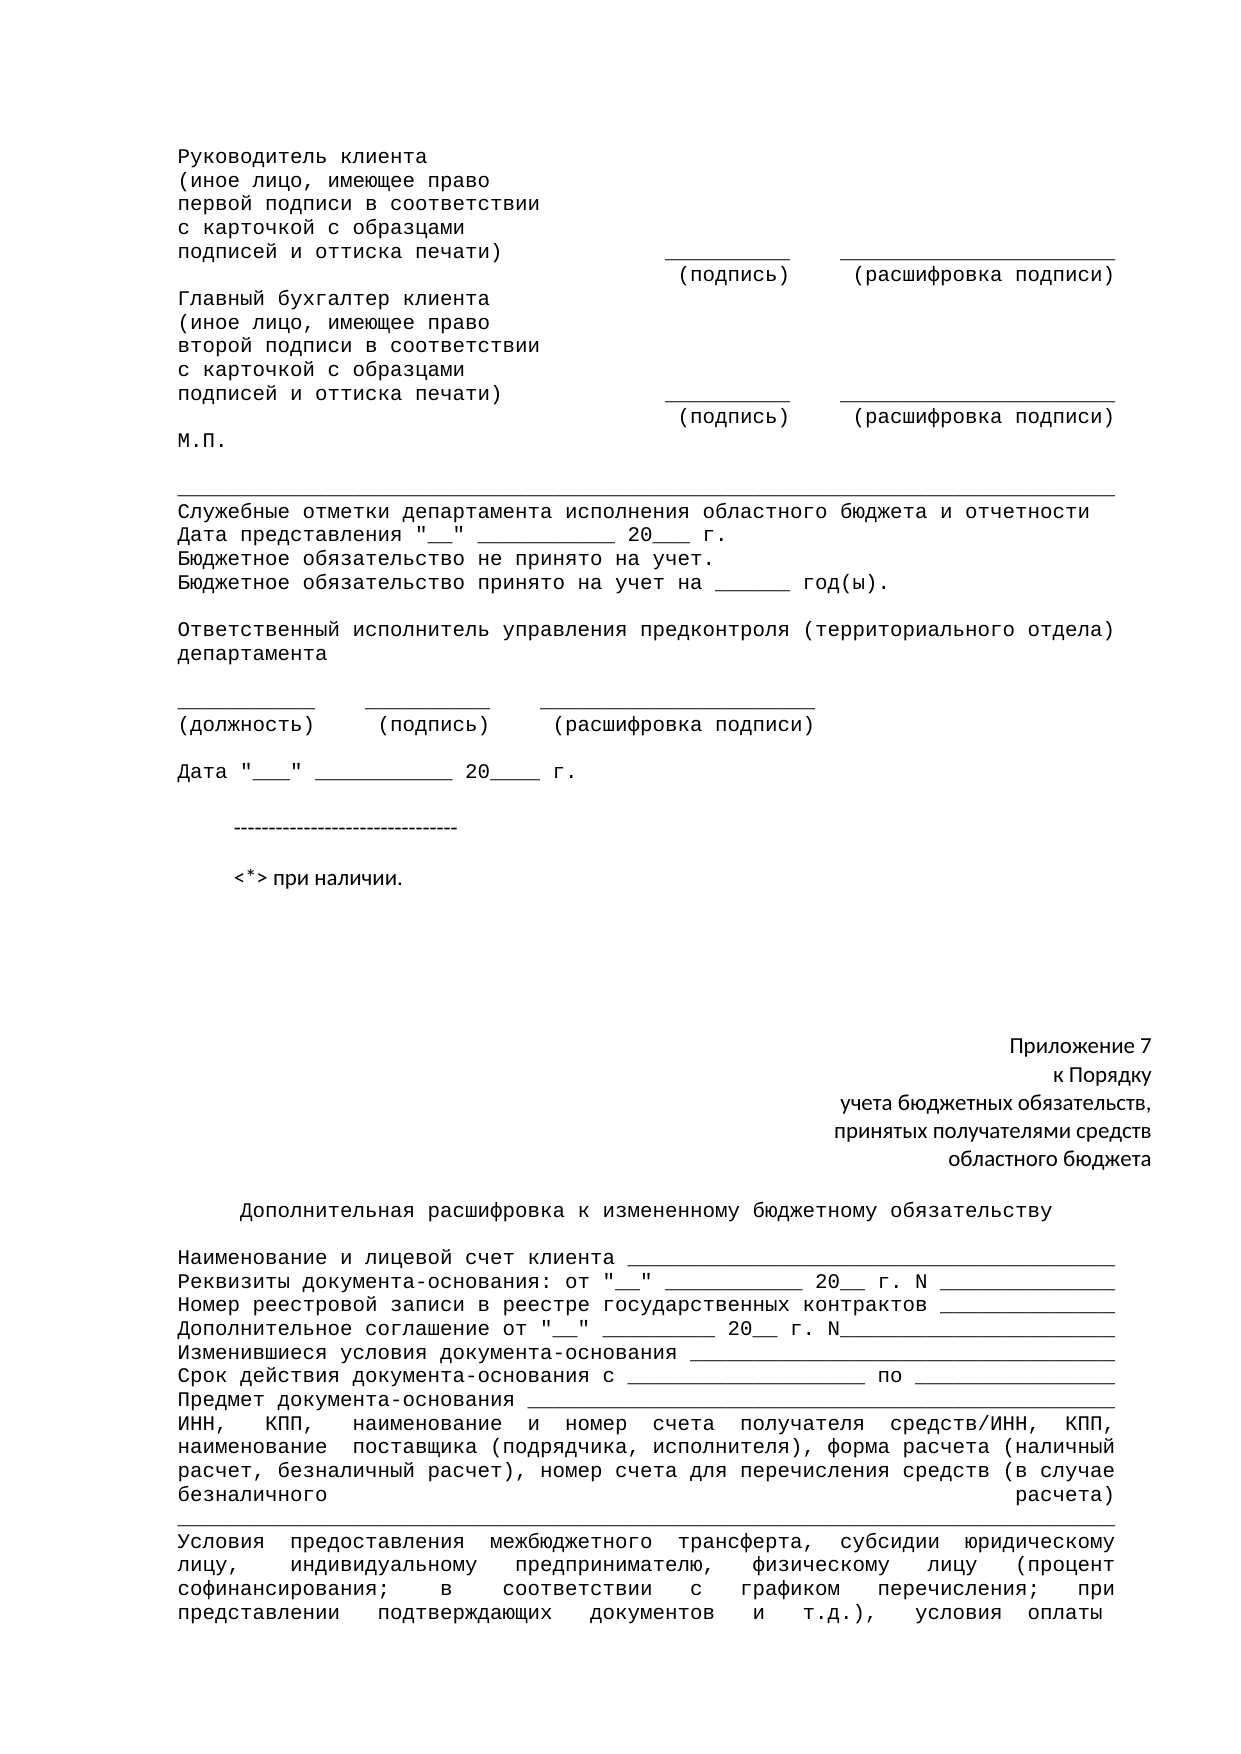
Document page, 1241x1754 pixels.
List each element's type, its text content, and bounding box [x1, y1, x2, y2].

text Предмет документа-основания _______________________________________________ [177, 1389, 1152, 1413]
text (подпись) (расшифровка подписи) [177, 406, 1152, 430]
text Реквизиты документа-основания: от "__" ___________ 20__ г. N ______________ [177, 1271, 1152, 1294]
text Ответственный исполнитель управления предконтроля (территориального отдела) [177, 619, 1152, 643]
text (иное лицо, имеющее право [177, 170, 1152, 193]
text подписей и оттиска печати) __________ ______________________ [177, 383, 1152, 406]
text первой подписи в соответствии [177, 193, 1152, 217]
text Срок действия документа-основания с ___________________ по ________________ [177, 1365, 1152, 1389]
text департамента [177, 643, 1152, 666]
text учета бюджетных обязательств, [177, 1088, 1152, 1116]
text (иное лицо, имеющее право [177, 312, 1152, 335]
text софинансирования; в соответствии с графиком перечисления; при [177, 1578, 1152, 1602]
text подписей и оттиска печати) __________ ______________________ [177, 241, 1152, 264]
text наименование поставщика (подрядчика, исполнителя), форма расчета (наличный [177, 1436, 1152, 1460]
text лицу, индивидуальному предпринимателю, физическому лицу (процент [177, 1554, 1152, 1578]
text ___________________________________________________________________________ [177, 1507, 1152, 1531]
text Изменившиеся условия документа-основания __________________________________ [177, 1342, 1152, 1365]
text Наименование и лицевой счет клиента _______________________________________ [177, 1247, 1152, 1271]
text Руководитель клиента [177, 146, 1152, 170]
text к Порядку [177, 1060, 1152, 1088]
text (подпись) (расшифровка подписи) [177, 264, 1152, 288]
text представлении подтверждающих документов и т.д.), условия оплаты [177, 1602, 1152, 1625]
text Служебные отметки департамента исполнения областного бюджета и отчетности [177, 501, 1152, 524]
text Номер реестровой записи в реестре государственных контрактов ______________ [177, 1294, 1152, 1318]
text второй подписи в соответствии [177, 335, 1152, 359]
text расчет, безналичный расчет), номер счета для перечисления средств (в случае [177, 1460, 1152, 1483]
text (должность) (подпись) (расшифровка подписи) [177, 714, 1152, 737]
text Бюджетное обязательство принято на учет на ______ год(ы). [177, 572, 1152, 595]
text областного бюджета [177, 1144, 1152, 1172]
text с карточкой с образцами [177, 359, 1152, 383]
text Дополнительная расшифровка к измененному бюджетному обязательству [177, 1200, 1152, 1223]
text Дополнительное соглашение от "__" _________ 20__ г. N______________________ [177, 1318, 1152, 1342]
text ИНН, КПП, наименование и номер счета получателя средств/ИНН, КПП, [177, 1413, 1152, 1436]
text безналичного расчета) [177, 1483, 1152, 1507]
text Дата "___" ___________ 20____ г. [177, 761, 1152, 784]
text Приложение 7 [177, 1032, 1152, 1060]
text Условия предоставления межбюджетного трансферта, субсидии юридическому [177, 1531, 1152, 1554]
text Главный бухгалтер клиента [177, 288, 1152, 312]
text М.П. [177, 430, 1152, 453]
text <*> при наличии. [177, 863, 1152, 892]
text ___________ __________ ______________________ [177, 690, 1152, 714]
text ___________________________________________________________________________ [177, 477, 1152, 501]
text принятых получателями средств [177, 1116, 1152, 1144]
text -------------------------------- [177, 813, 1152, 841]
text Бюджетное обязательство не принято на учет. [177, 548, 1152, 572]
text Дата представления "__" ___________ 20___ г. [177, 524, 1152, 548]
text с карточкой с образцами [177, 217, 1152, 241]
